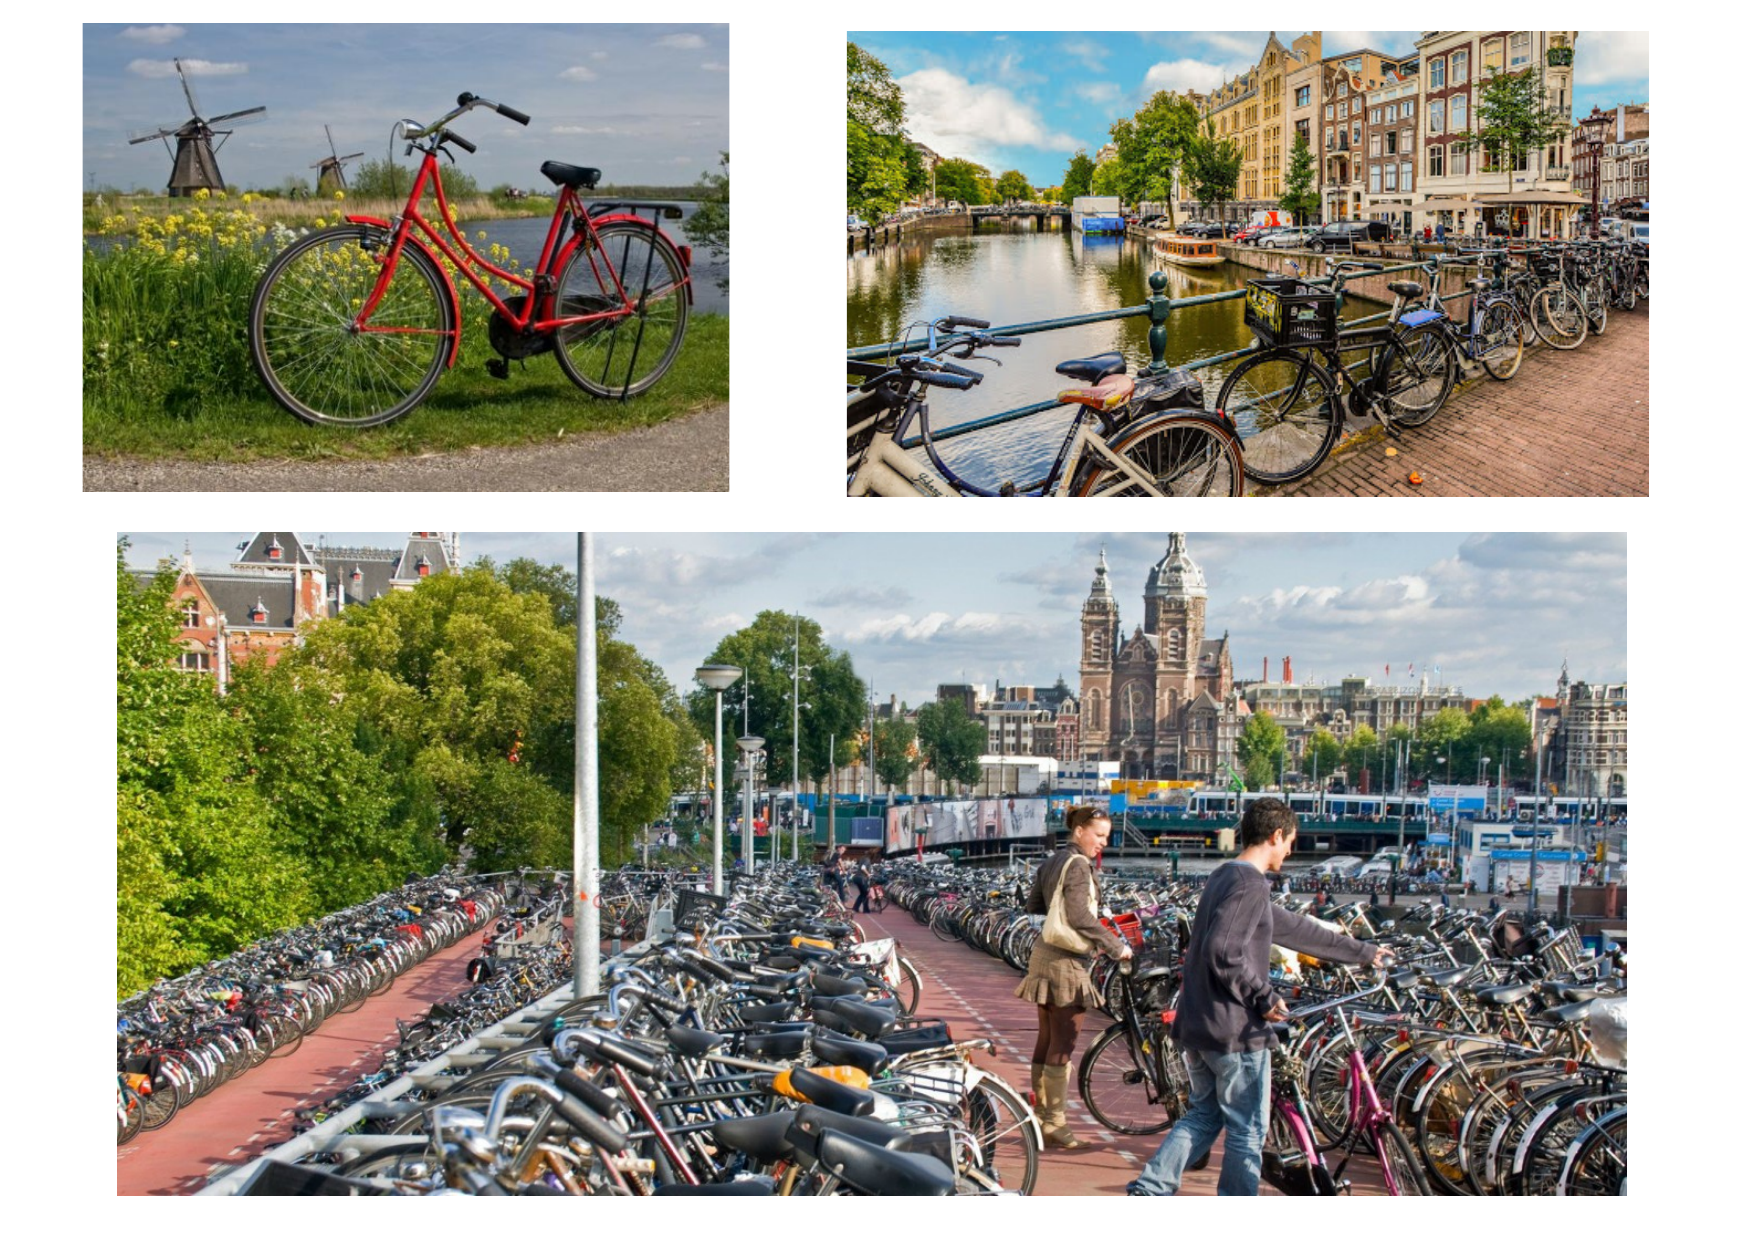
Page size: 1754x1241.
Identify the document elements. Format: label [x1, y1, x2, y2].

picture [117, 532, 1627, 1196]
picture [846, 31, 1649, 497]
picture [82, 23, 730, 492]
